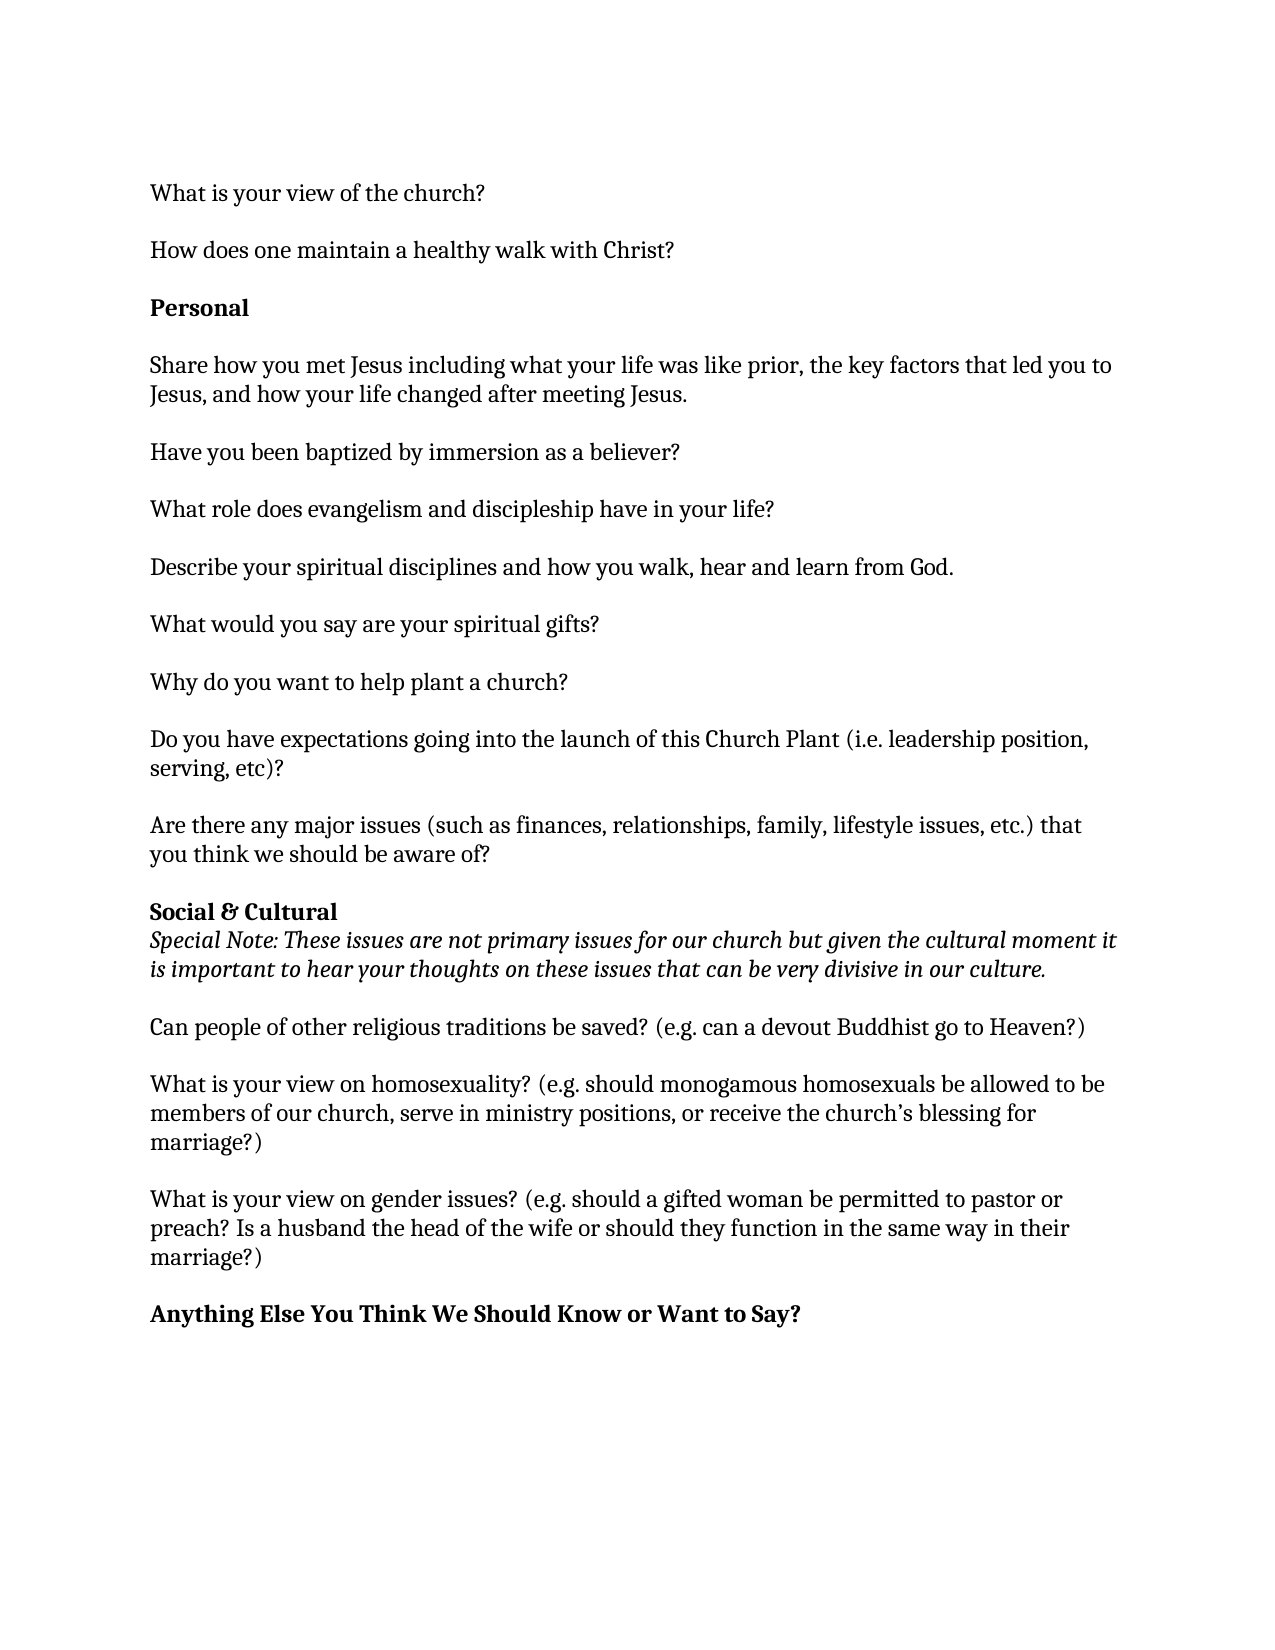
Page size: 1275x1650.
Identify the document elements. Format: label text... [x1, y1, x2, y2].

text Anything Else You Think We Should Know or Want to Say? [150, 1300, 1125, 1329]
text Special Note: These issues are not primary issues for our church but given the cultural moment it is important to hear your thoughts on these issues that can be very divisive in our culture. [150, 926, 1125, 984]
text What is your view on gender issues? (e.g. should a gifted woman be permitted to pastor or preach? Is a husband the head of the wife or should they function in the same way in their marriage?) [150, 1185, 1125, 1271]
text Why do you want to help plant a church? [150, 667, 1125, 696]
text Can people of other religious traditions be saved? (e.g. can a devout Buddhist go to Heaven?) [150, 1012, 1125, 1041]
text What is your view on homosexuality? (e.g. should monogamous homosexuals be allowed to be members of our church, serve in ministry positions, or receive the church’s blessing for marriage?) [150, 1070, 1125, 1156]
text What would you say are your spiritual gifts? [150, 610, 1125, 639]
text What role does evangelism and discipleship have in your life? [150, 495, 1125, 524]
text Personal [150, 294, 1125, 322]
text Share how you met Jesus including what your life was like prior, the key factors that led you to Jesus, and how your life changed after meeting Jesus. [150, 351, 1125, 409]
text Describe your spiritual disciplines and how you walk, hear and learn from God. [150, 552, 1125, 581]
text Social & Cultural [150, 897, 1125, 926]
text How does one maintain a healthy walk with Christ? [150, 236, 1125, 265]
text What is your view of the church? [150, 179, 1125, 207]
text Have you been baptized by immersion as a believer? [150, 437, 1125, 466]
text Do you have expectations going into the launch of this Church Plant (i.e. leadership position, serving, etc)? [150, 725, 1125, 782]
text Are there any major issues (such as finances, relationships, family, lifestyle issues, etc.) that you think we should be aware of? [150, 811, 1125, 869]
